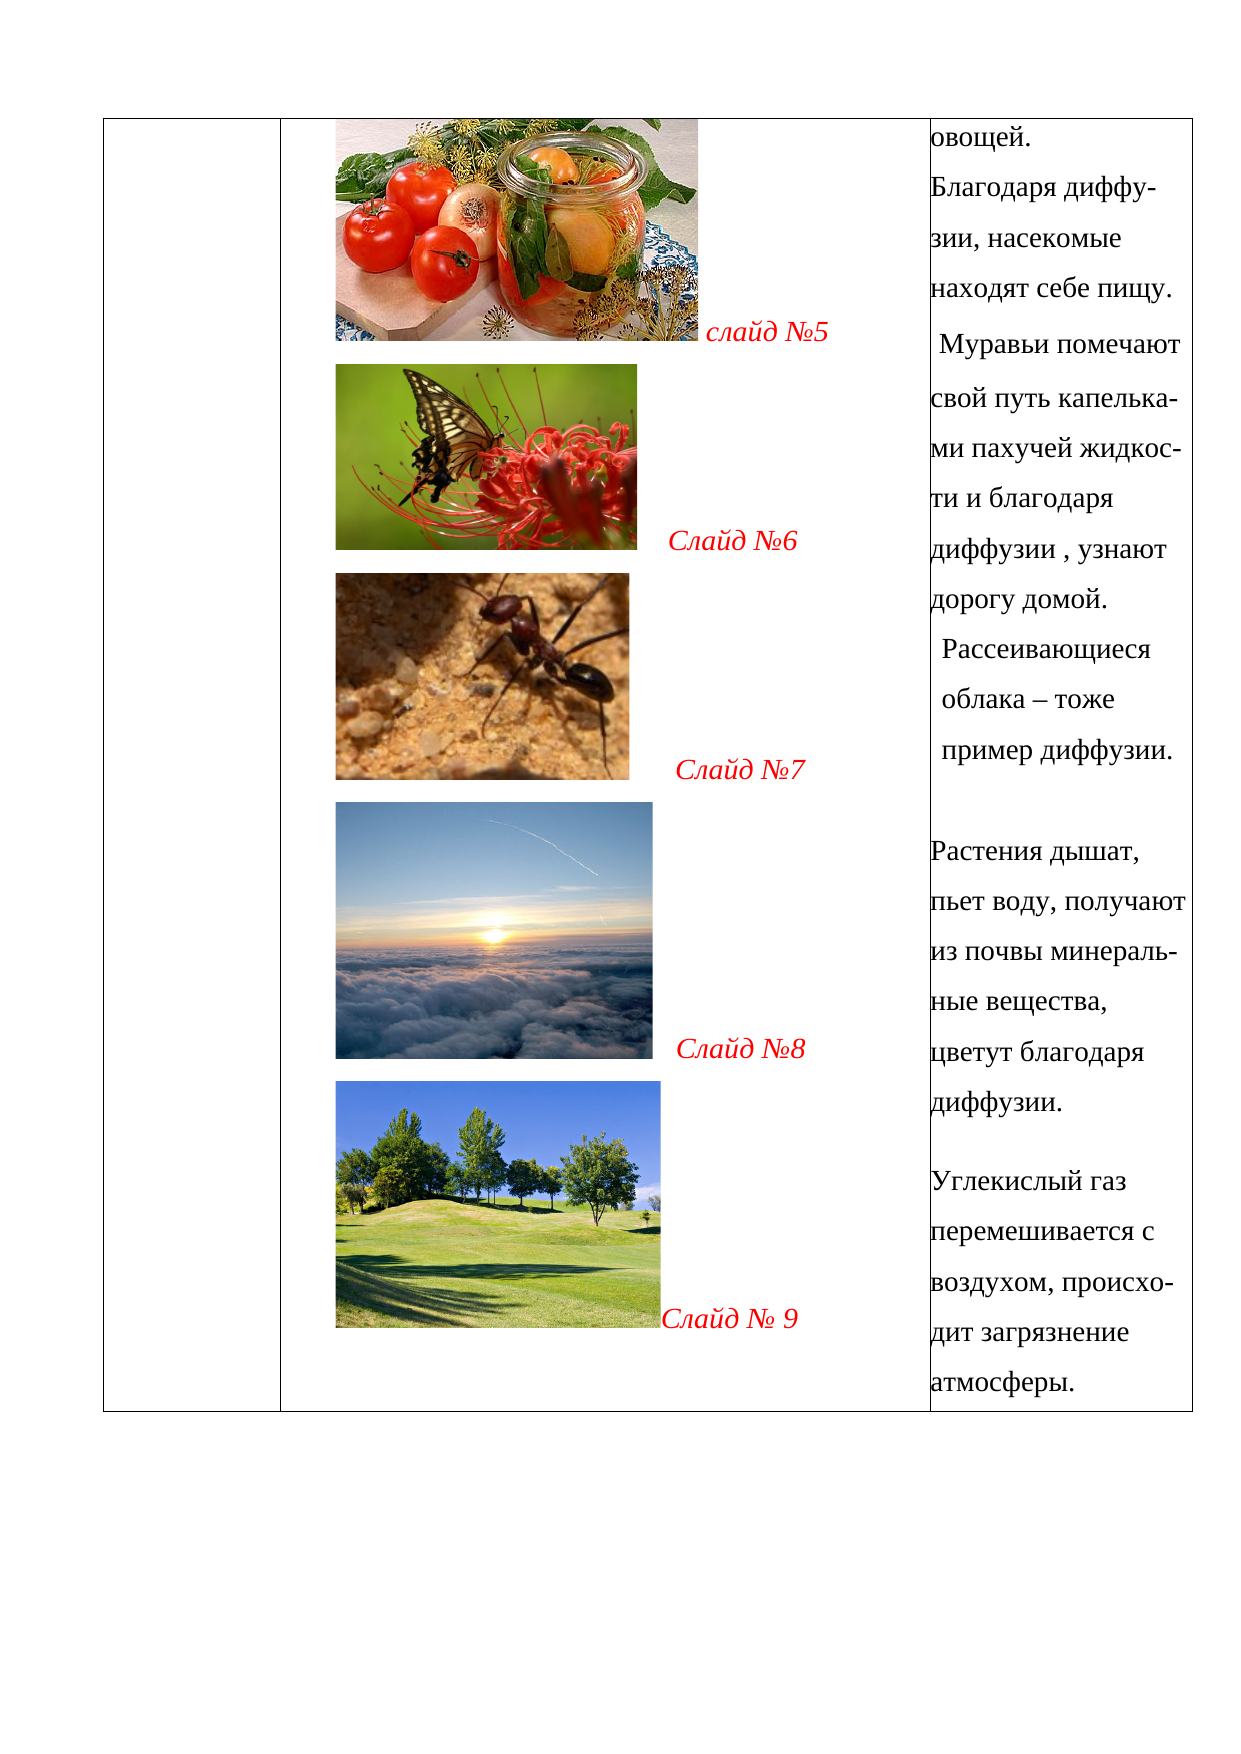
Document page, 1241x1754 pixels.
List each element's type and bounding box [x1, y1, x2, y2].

picture [335, 119, 699, 341]
picture [335, 1081, 661, 1328]
picture [335, 364, 638, 550]
table_cell [281, 119, 930, 1411]
table_cell [931, 119, 1192, 1411]
picture [335, 573, 630, 780]
picture [335, 802, 653, 1059]
